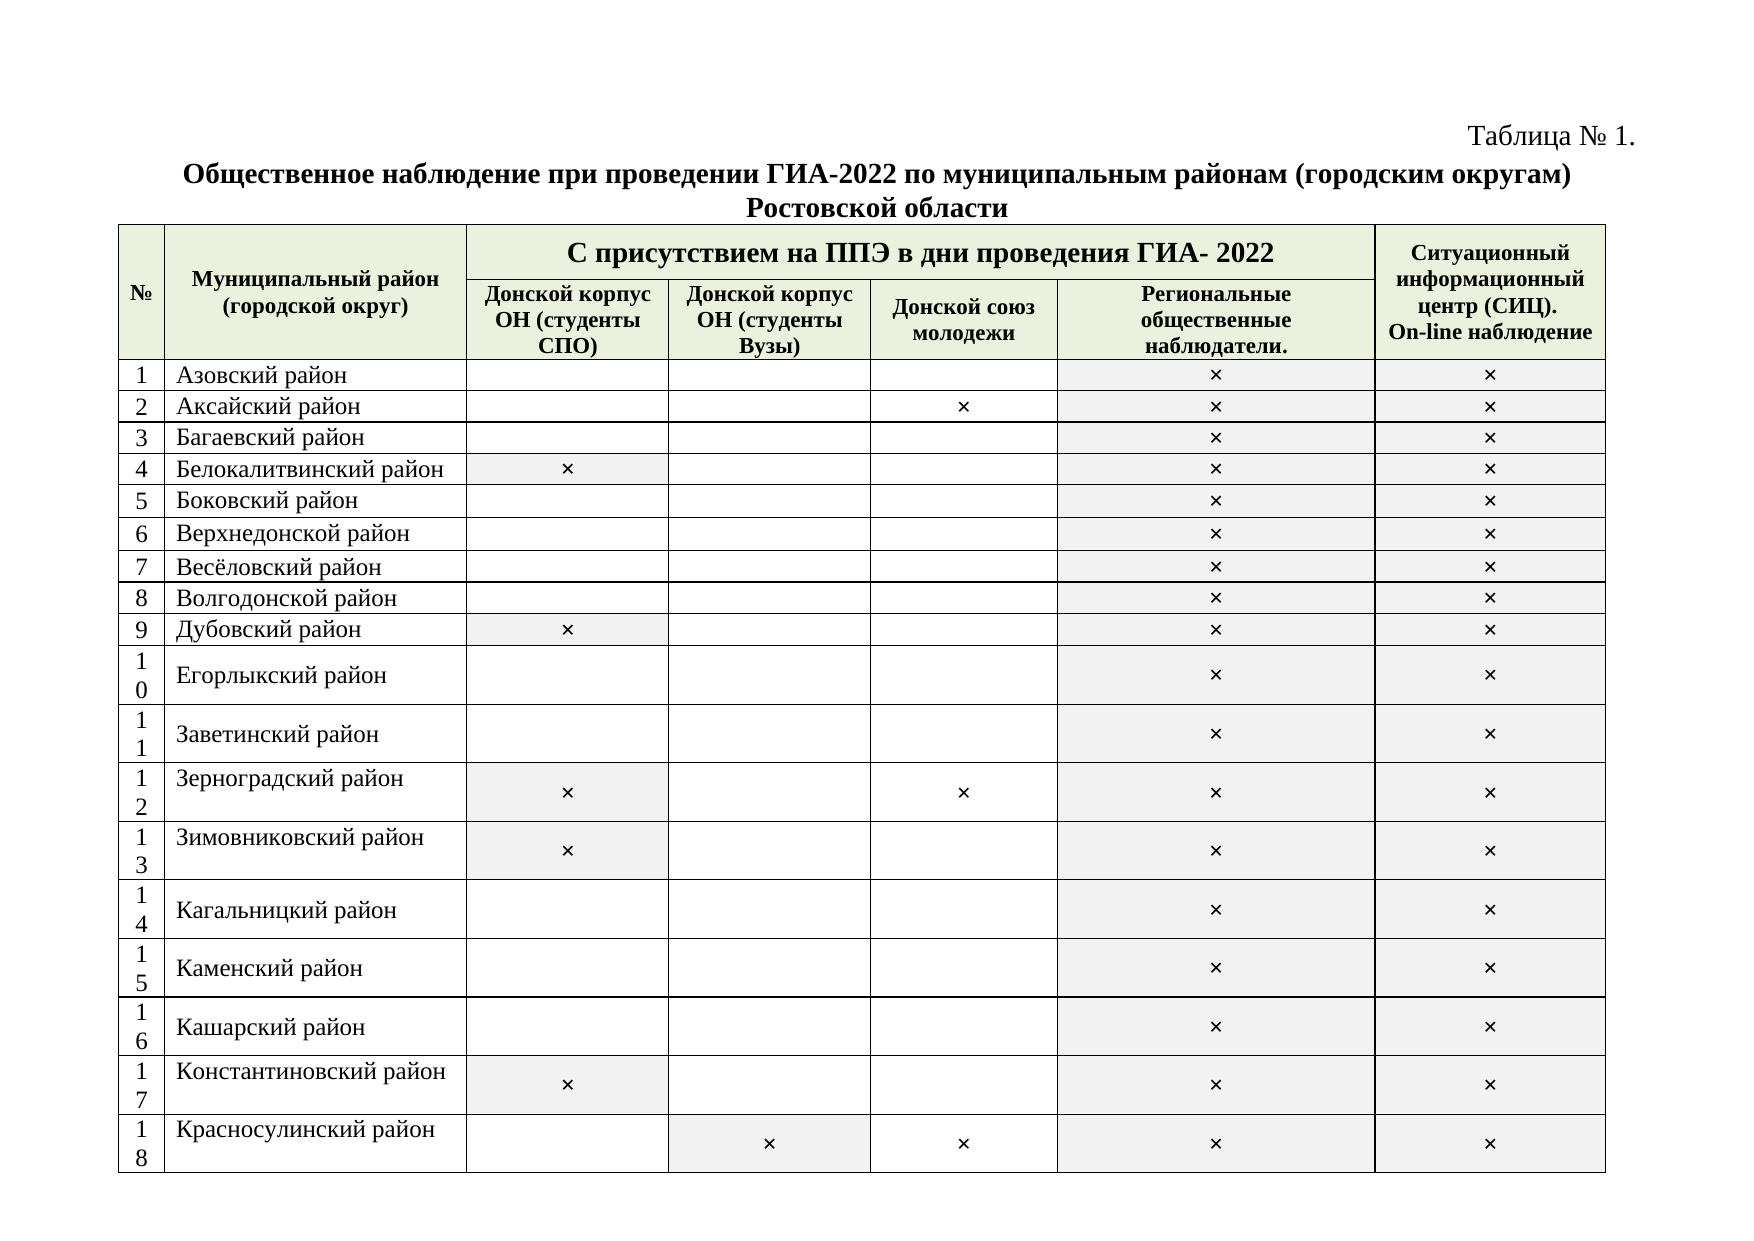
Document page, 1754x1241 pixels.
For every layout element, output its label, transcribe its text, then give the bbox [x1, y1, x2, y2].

table_cell × [1058, 583, 1374, 613]
table_cell [871, 880, 1057, 938]
table_cell [871, 454, 1057, 484]
table_header С присутствием на ППЭ в дни проведения ГИА- 2022 [467, 225, 1374, 279]
table_cell × [1058, 939, 1374, 996]
table_cell × [1058, 551, 1374, 581]
table_cell 4 [119, 454, 164, 484]
table_cell × [1376, 880, 1605, 938]
table_cell Зерноградский район [165, 763, 466, 821]
table_cell [669, 939, 870, 996]
table_cell [467, 391, 668, 421]
table_cell Аксайский район [165, 391, 466, 421]
table_cell × [1376, 1115, 1605, 1172]
table_cell × [1376, 1056, 1605, 1113]
table_cell 2 [119, 391, 164, 421]
table_cell [669, 391, 870, 421]
table_cell Константиновский район [165, 1056, 466, 1113]
table_cell [871, 551, 1057, 581]
table_cell [871, 705, 1057, 762]
table_cell 6 [119, 518, 164, 549]
table_cell [871, 646, 1057, 704]
table_cell [669, 423, 870, 453]
table_cell Егорлыкский район [165, 646, 466, 704]
table_cell × [1376, 822, 1605, 879]
table_cell [871, 1056, 1057, 1113]
table_cell × [1058, 1056, 1374, 1113]
table_cell × [1058, 360, 1374, 390]
table_header Ситуационный информационный центр (СИЦ). On-line наблюдение [1376, 225, 1605, 359]
table_cell Красносулинский район [165, 1115, 466, 1172]
table_cell × [1376, 583, 1605, 613]
table_cell [467, 360, 668, 390]
table_cell 5 [119, 485, 164, 517]
table_cell Заветинский район [165, 705, 466, 762]
table_cell [669, 646, 870, 704]
table_cell × [1376, 998, 1605, 1055]
table_cell Верхнедонской район [165, 518, 466, 549]
table_cell [467, 998, 668, 1055]
table_cell [871, 939, 1057, 996]
table_cell Белокалитвинский район [165, 454, 466, 484]
table_cell Региональные общественные наблюдатели. [1058, 280, 1374, 359]
table_cell × [1376, 551, 1605, 581]
table_cell × [1376, 939, 1605, 996]
table_cell × [1058, 998, 1374, 1055]
table_cell [669, 705, 870, 762]
table_cell × [1376, 518, 1605, 549]
table_cell × [1376, 423, 1605, 453]
table_cell 16 [119, 998, 164, 1055]
table_cell × [871, 763, 1057, 821]
table_cell Каменский район [165, 939, 466, 996]
table_cell [871, 822, 1057, 879]
table_cell [669, 360, 870, 390]
table_cell 9 [119, 614, 164, 645]
table_cell Донской союз молодежи [871, 280, 1057, 359]
table_cell × [1058, 485, 1374, 517]
table_cell 12 [119, 763, 164, 821]
table_cell [669, 763, 870, 821]
table_cell [467, 551, 668, 581]
table_cell × [467, 822, 668, 879]
text Общественное наблюдение при проведении ГИА-2022 по муниципальным районам (городским округам) [118, 157, 1636, 190]
table_cell Зимовниковский район [165, 822, 466, 879]
table_header Муниципальный район (городской округ) [165, 225, 466, 359]
table_cell × [1058, 454, 1374, 484]
table_cell × [1058, 822, 1374, 879]
table_cell [871, 998, 1057, 1055]
table_cell Весёловский район [165, 551, 466, 581]
table_cell × [1376, 646, 1605, 704]
table_cell [669, 454, 870, 484]
table_cell × [1058, 518, 1374, 549]
table_cell × [1376, 391, 1605, 421]
table_cell [669, 583, 870, 613]
table_cell × [1376, 705, 1605, 762]
table_cell [669, 1056, 870, 1113]
table_cell × [467, 454, 668, 484]
table_cell [871, 485, 1057, 517]
table_cell [871, 614, 1057, 645]
table_header № [119, 225, 164, 359]
table_cell × [1058, 423, 1374, 453]
table_cell × [1058, 646, 1374, 704]
table_cell [467, 583, 668, 613]
table_cell [669, 518, 870, 549]
table_cell × [467, 614, 668, 645]
table_cell × [1058, 614, 1374, 645]
table_cell [467, 518, 668, 549]
table_cell Багаевский район [165, 423, 466, 453]
table_cell 18 [119, 1115, 164, 1172]
table_cell × [1376, 614, 1605, 645]
table_cell 1 [119, 360, 164, 390]
table_cell [871, 583, 1057, 613]
table_cell 11 [119, 705, 164, 762]
table_cell [467, 939, 668, 996]
table_cell × [1058, 880, 1374, 938]
table_cell 15 [119, 939, 164, 996]
table_cell Боковский район [165, 485, 466, 517]
table_cell Азовский район [165, 360, 466, 390]
table_cell [467, 1115, 668, 1172]
table_cell Кагальницкий район [165, 880, 466, 938]
table_cell [871, 423, 1057, 453]
table_cell × [1376, 763, 1605, 821]
table_cell [669, 822, 870, 879]
list Таблица № 1. [118, 118, 1636, 152]
table_cell [871, 518, 1057, 549]
table_cell [467, 646, 668, 704]
table_cell × [1376, 360, 1605, 390]
table_cell × [871, 1115, 1057, 1172]
table_cell 14 [119, 880, 164, 938]
table_cell Волгодонской район [165, 583, 466, 613]
table_cell 10 [119, 646, 164, 704]
table_cell 3 [119, 423, 164, 453]
table_cell [467, 423, 668, 453]
table_cell [669, 614, 870, 645]
table_cell Дубовский район [165, 614, 466, 645]
table_cell [669, 551, 870, 581]
table_cell × [1376, 454, 1605, 484]
table_cell [467, 705, 668, 762]
table_cell × [1058, 1115, 1374, 1172]
table_cell [669, 880, 870, 938]
table_cell [669, 485, 870, 517]
table_cell × [1058, 705, 1374, 762]
table_cell 8 [119, 583, 164, 613]
table_cell × [871, 391, 1057, 421]
table_cell [669, 998, 870, 1055]
table_cell 17 [119, 1056, 164, 1113]
table_cell × [467, 763, 668, 821]
table_cell [467, 880, 668, 938]
table_cell 13 [119, 822, 164, 879]
table_cell [871, 360, 1057, 390]
table_cell × [1058, 391, 1374, 421]
table_cell × [1058, 763, 1374, 821]
text Ростовской области [118, 190, 1636, 224]
table_cell [467, 485, 668, 517]
table_cell × [669, 1115, 870, 1172]
table_cell Кашарский район [165, 998, 466, 1055]
table_cell Донской корпус ОН (студенты СПО) [467, 280, 668, 359]
table_cell 7 [119, 551, 164, 581]
table_cell × [1376, 485, 1605, 517]
table_cell Донской корпус ОН (студенты Вузы) [669, 280, 870, 359]
table_cell × [467, 1056, 668, 1113]
